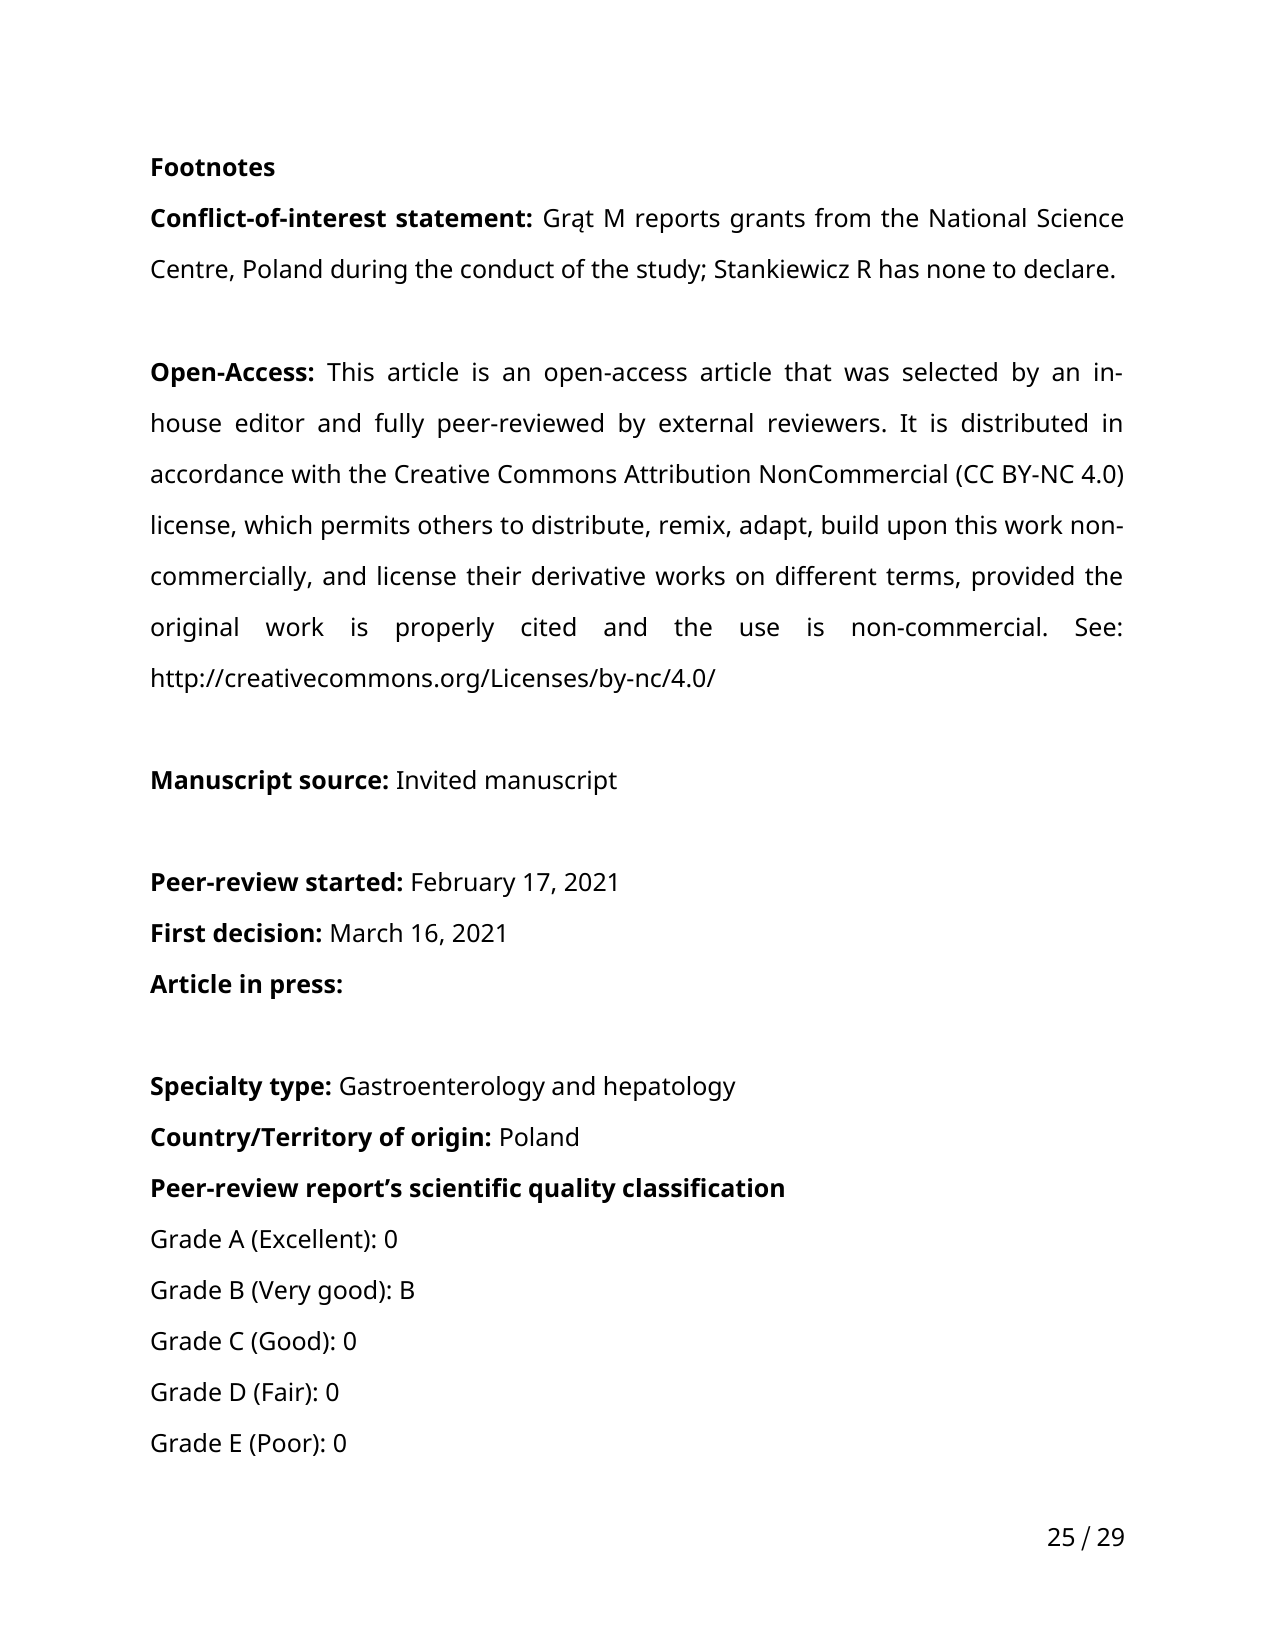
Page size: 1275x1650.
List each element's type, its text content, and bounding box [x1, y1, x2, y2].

text Footnotes [150, 150, 1125, 184]
text Grade E (Poor): 0 [150, 1426, 1125, 1460]
text Grade D (Fair): 0 [150, 1375, 1125, 1409]
text Open-Access: This article is an open-access article that was selected by an in-house editor and fully peer-reviewed by external reviewers. It is distributed in accordance with the Creative Commons Attribution NonCommercial (CC BY-NC 4.0) license, which permits others to distribute, remix, adapt, build upon this work non-commercially, and license their derivative works on different terms, provided the original work is properly cited and the use is non-commercial. See: http://creativecommons.org/Licenses/by-nc/4.0/ [150, 354, 1125, 694]
text First decision: March 16, 2021 [150, 916, 1125, 950]
text Peer-review started: February 17, 2021 [150, 864, 1125, 899]
text Peer-review report’s scientific quality classification [150, 1171, 1125, 1205]
text Grade B (Very good): B [150, 1273, 1125, 1307]
text Country/Territory of origin: Poland [150, 1120, 1125, 1154]
text Grade C (Good): 0 [150, 1324, 1125, 1358]
text Grade A (Excellent): 0 [150, 1222, 1125, 1256]
text Article in press: [150, 967, 1125, 1001]
text Manuscript source: Invited manuscript [150, 762, 1125, 797]
text Conflict-of-interest statement: Grąt M reports grants from the National Science Centre, Poland during the conduct of the study; Stankiewicz R has none to declare. [150, 201, 1125, 286]
text Specialty type: Gastroenterology and hepatology [150, 1069, 1125, 1103]
